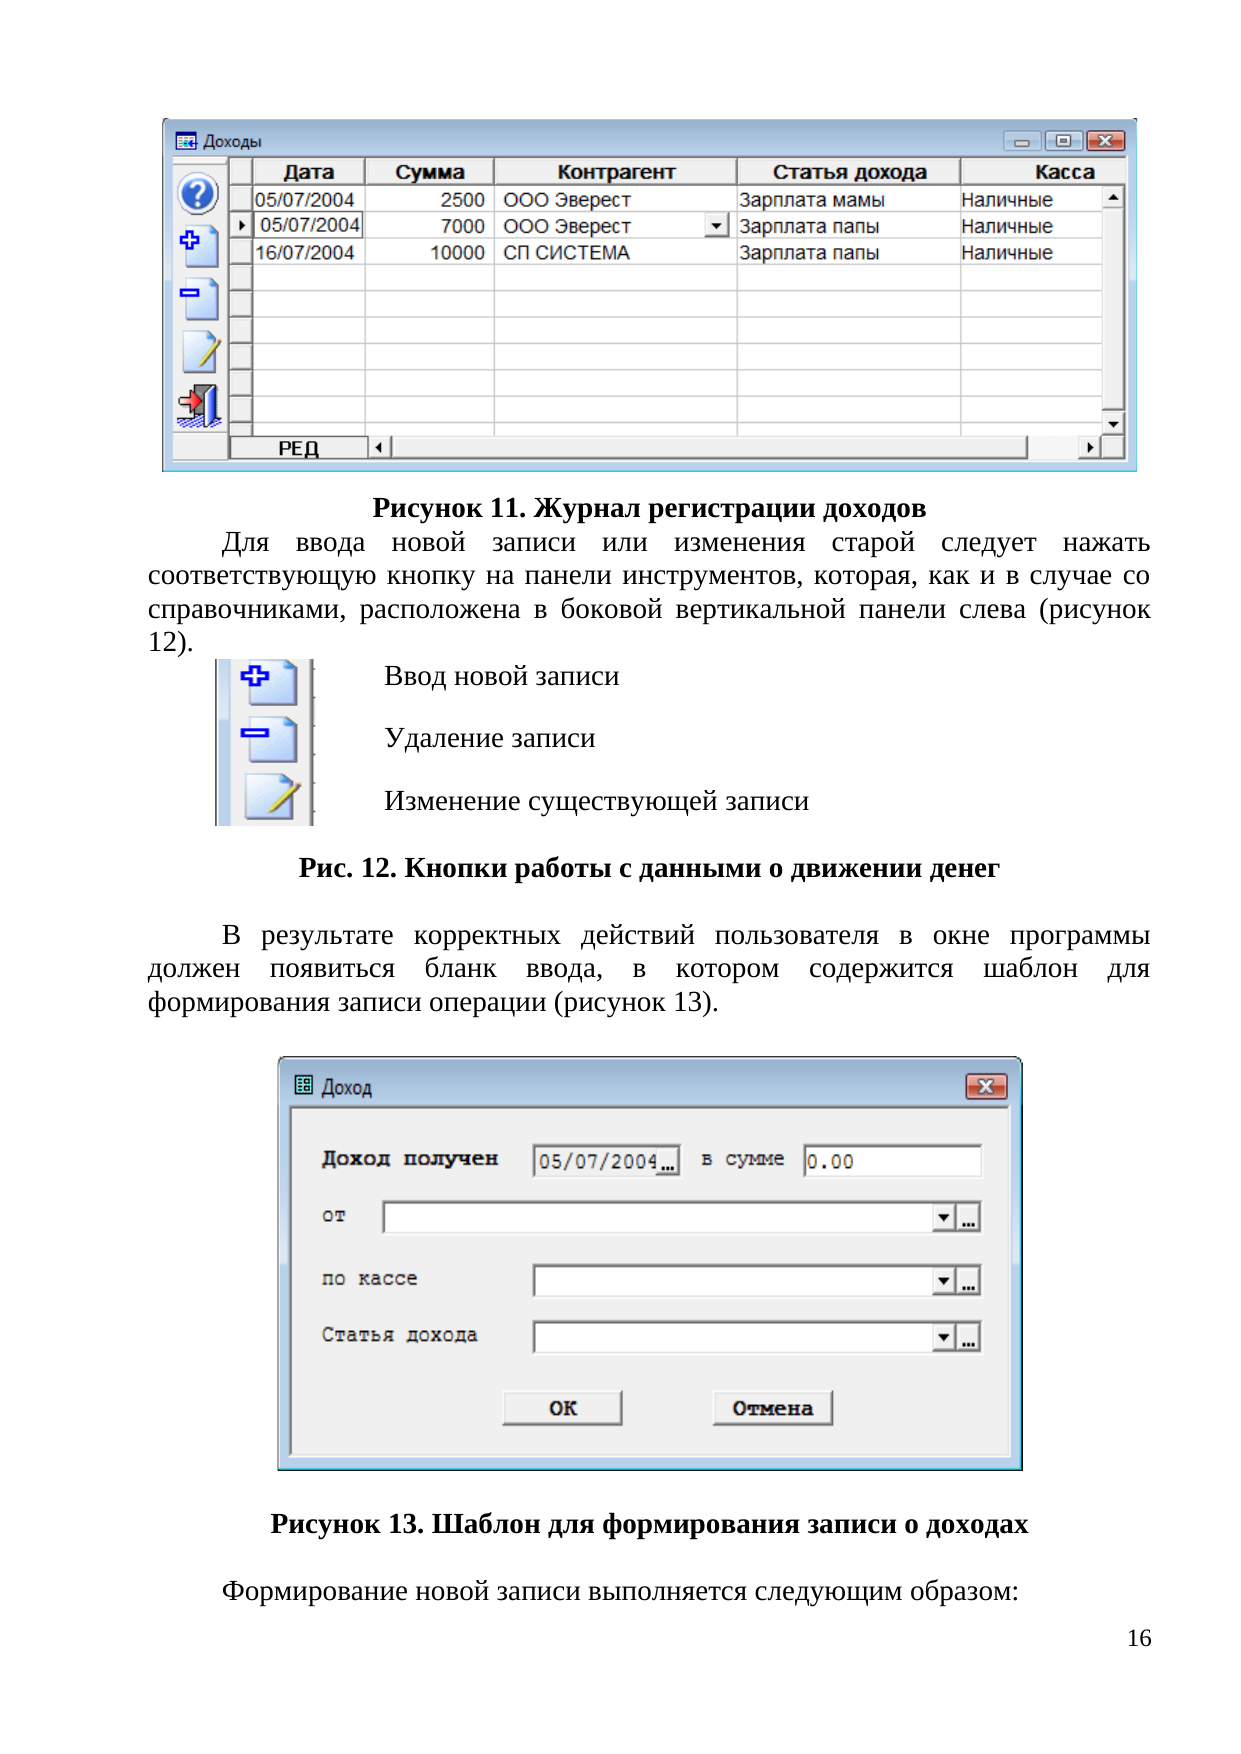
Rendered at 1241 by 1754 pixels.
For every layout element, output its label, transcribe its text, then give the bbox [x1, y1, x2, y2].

text Удаление записи [384, 720, 1152, 754]
text В результате корректных действий пользователя в окне программы должен появиться бланк ввода, в котором содержится шаблон для формирования записи операции (рисунок 13). [148, 917, 1152, 1017]
picture [162, 118, 1138, 472]
text Рис. 12. Кнопки работы с данными о движении денег [148, 850, 1152, 883]
picture [277, 1056, 1023, 1468]
picture [215, 659, 314, 821]
text Рисунок 11. Журнал регистрации доходов [148, 490, 1152, 524]
text Рисунок 13. Шаблон для формирования записи о доходах [148, 1506, 1152, 1540]
text Формирование новой записи выполняется следующим образом: [148, 1573, 1152, 1607]
text Изменение существующей записи [384, 783, 1152, 816]
text Для ввода новой записи или изменения старой следует нажать соответствующую кнопку на панели инструментов, которая, как и в случае со справочниками, расположена в боковой вертикальной панели слева (рисунок 12). [148, 524, 1152, 658]
text Ввод новой записи [384, 658, 1152, 692]
